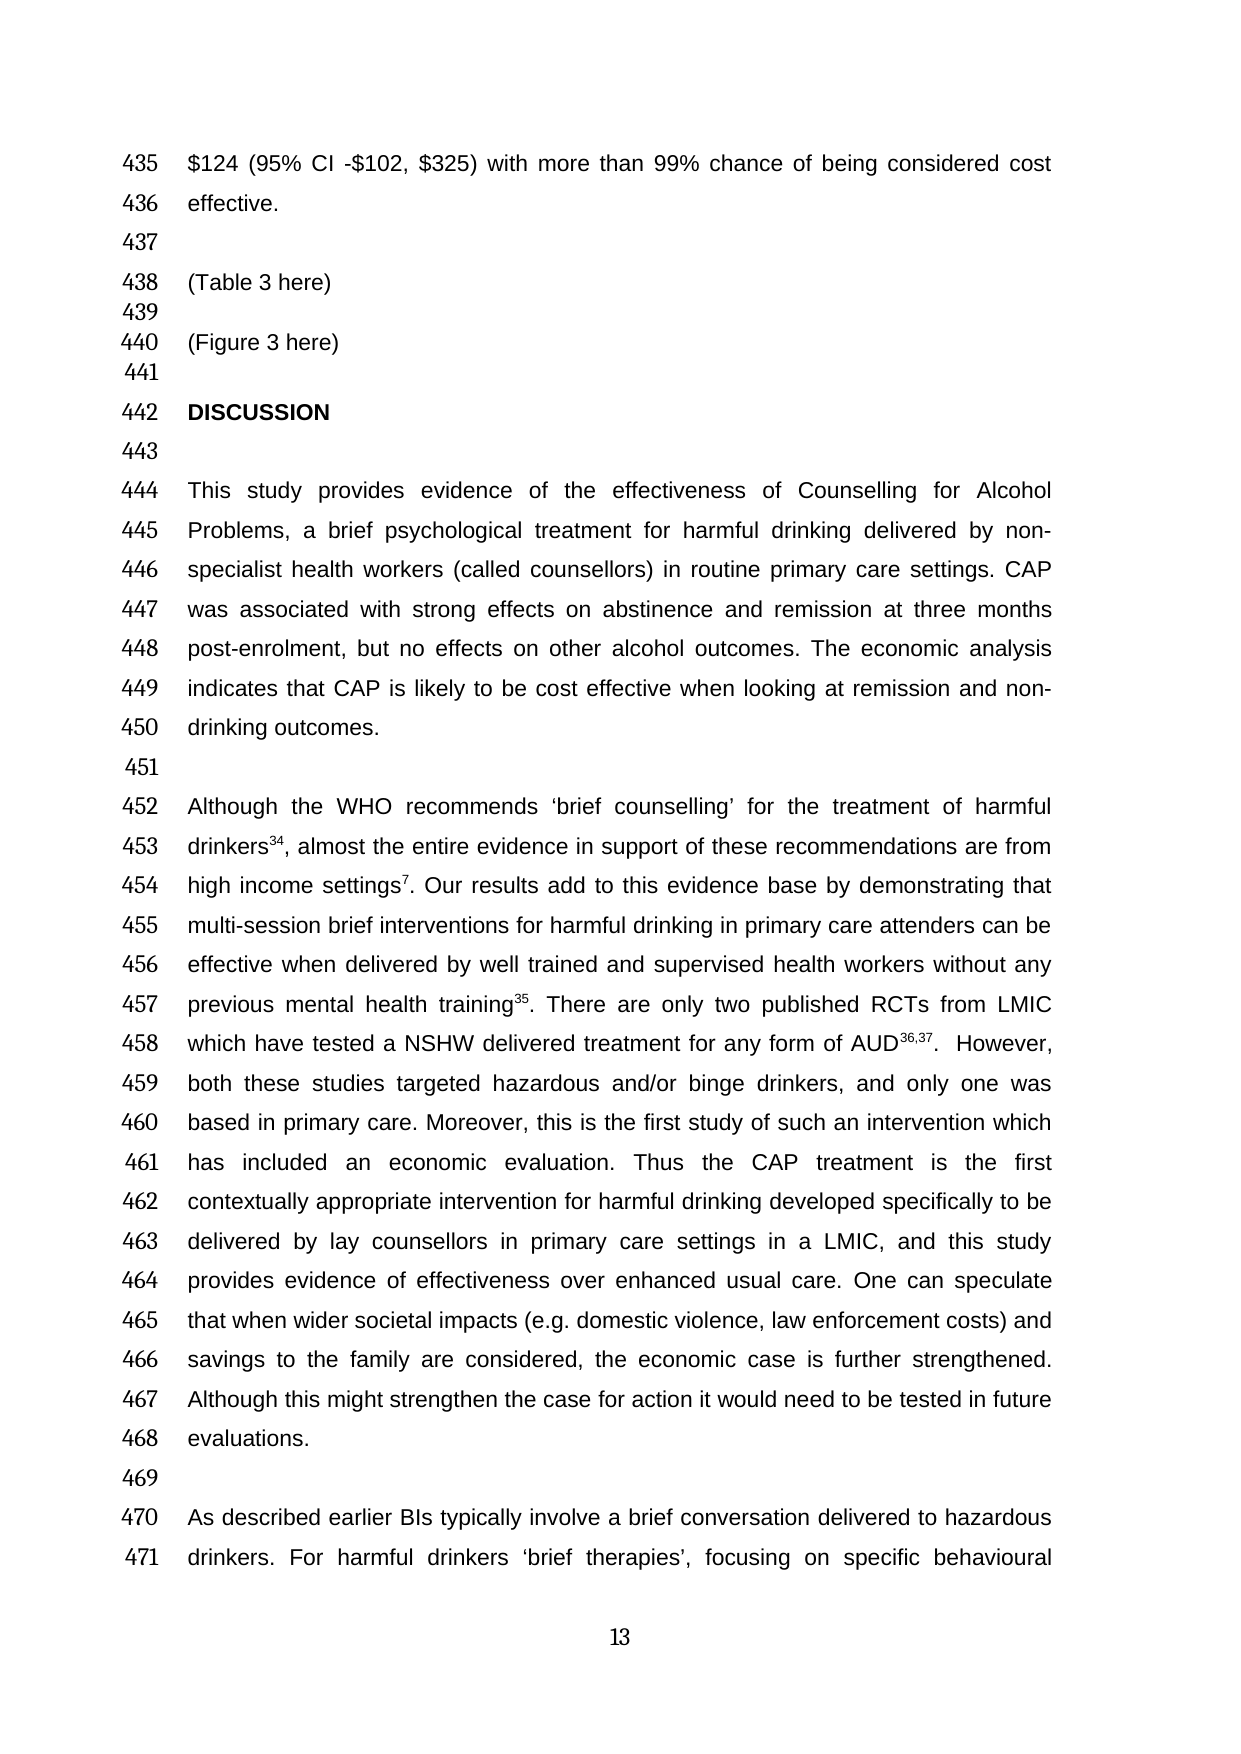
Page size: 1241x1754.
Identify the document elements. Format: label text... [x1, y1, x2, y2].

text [187, 150, 1052, 216]
text Although the WHO recommends ‘brief counselling’ for the treatment of harmful drinkers34, almost the entire evidence in support of these recommendations are from high income settings7. Our results add to this evidence base by demonstrating that multi-session brief interventions for harmful drinking in primary care attenders can be effective when delivered by well trained and supervised health workers without any previous mental health training35. There are only two published RCTs from LMIC which have tested a NSHW delivered treatment for any form of AUD36,37. However, both these studies targeted hazardous and/or binge drinkers, and only one was based in primary care. Moreover, this is the first study of such an intervention which has included an economic evaluation. Thus the CAP treatment is the first contextually appropriate intervention for harmful drinking developed specifically to be delivered by lay counsellors in primary care settings in a LMIC, and this study provides evidence of effectiveness over enhanced usual care. One can speculate that when wider societal impacts (e.g. domestic violence, law enforcement costs) and savings to the family are considered, the economic case is further strengthened. Although this might strengthen the case for action it would need to be tested in future evaluations. [187, 793, 1053, 1451]
text (Table 3 here) [187, 268, 1052, 295]
text DISCUSSION [187, 398, 1181, 425]
text This study provides evidence of the effectiveness of Counselling for Alcohol Problems, a brief psychological treatment for harmful drinking delivered by non-specialist health workers (called counsellors) in routine primary care settings. CAP was associated with strong effects on abstinence and remission at three months post-enrolment, but no effects on other alcohol outcomes. The economic analysis indicates that CAP is likely to be cost effective when looking at remission and non-drinking outcomes. [187, 477, 1053, 741]
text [187, 1504, 1053, 1570]
text (Figure 3 here) [187, 329, 1052, 355]
